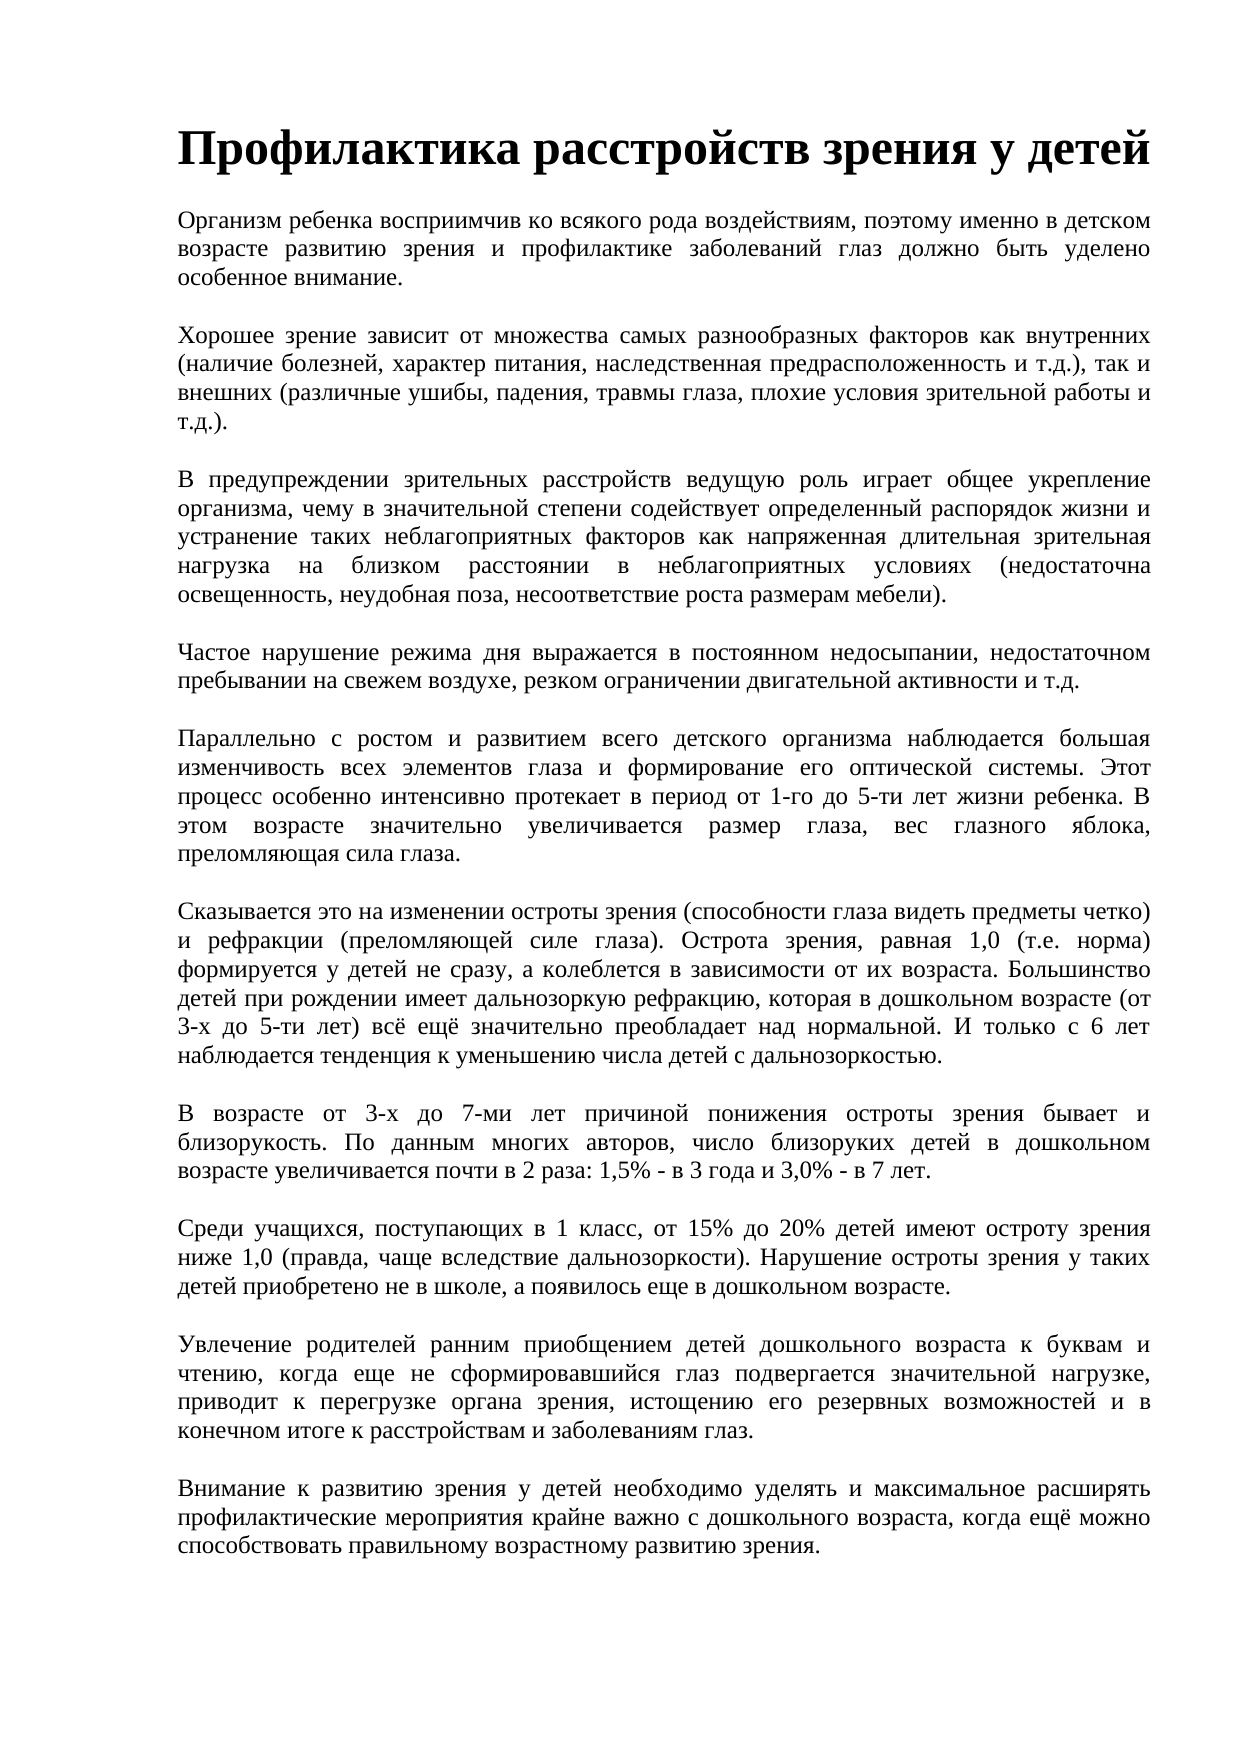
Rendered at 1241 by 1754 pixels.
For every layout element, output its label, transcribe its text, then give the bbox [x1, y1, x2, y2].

text Увлечение родителей ранним приобщением детей дошкольного возраста к буквам и чтению, когда еще не сформировавшийся глаз подвергается значительной нагрузке, приводит к перегрузке органа зрения, истощению его резервных возможностей и в конечном итоге к расстройствам и заболеваниям глаз. [177, 1329, 1152, 1444]
text В возрасте от 3-х до 7-ми лет причиной понижения остроты зрения бывает и близорукость. По данным многих авторов, число близоруких детей в дошкольном возрасте увеличивается почти в 2 раза: 1,5% - в 3 года и 3,0% - в 7 лет. [177, 1098, 1152, 1184]
text Организм ребенка восприимчив ко всякого рода воздействиям, поэтому именно в детском возрасте развитию зрения и профилактике заболеваний глаз должно быть уделено особенное внимание. [177, 205, 1152, 291]
text Внимание к развитию зрения у детей необходимо уделять и максимальное расширять профилактические мероприятия крайне важно с дошкольного возраста, когда ещё можно способствовать правильному возрастному развитию зрения. [177, 1473, 1152, 1559]
text Хорошее зрение зависит от множества самых разнообразных факторов как внутренних (наличие болезней, характер питания, наследственная предрасположенность и т.д.), так и внешних (различные ушибы, падения, травмы глаза, плохие условия зрительной работы и т.д.). [177, 320, 1152, 435]
text Частое нарушение режима дня выражается в постоянном недосыпании, недостаточном пребывании на свежем воздухе, резком ограничении двигательной активности и т.д. [177, 637, 1152, 694]
text Среди учащихся, поступающих в 1 класс, от 15% до 20% детей имеют остроту зрения ниже 1,0 (правда, чаще вследствие дальнозоркости). Нарушение остроты зрения у таких детей приобретено не в школе, а появилось еще в дошкольном возрасте. [177, 1213, 1152, 1300]
text Сказывается это на изменении остроты зрения (способности глаза видеть предметы четко) и рефракции (преломляющей силе глаза). Острота зрения, равная 1,0 (т.е. норма) формируется у детей не сразу, а колеблется в зависимости от их возраста. Большинство детей при рождении имеет дальнозоркую рефракцию, которая в дошкольном возрасте (от 3-х до 5-ти лет) всё ещё значительно преобладает над нормальной. И только с 6 лет наблюдается тенденция к уменьшению числа детей с дальнозоркостью. [177, 896, 1152, 1069]
text В предупреждении зрительных расстройств ведущую роль играет общее укрепление организма, чему в значительной степени содействует определенный распорядок жизни и устранение таких неблагоприятных факторов как напряженная длительная зрительная нагрузка на близком расстоянии в неблагоприятных условиях (недостаточна освещенность, неудобная поза, несоответствие роста размерам мебели). [177, 464, 1152, 608]
text Параллельно с ростом и развитием всего детского организма наблюдается большая изменчивость всех элементов глаза и формирование его оптической системы. Этот процесс особенно интенсивно протекает в период от 1-го до 5-ти лет жизни ребенка. В этом возрасте значительно увеличивается размер глаза, вес глазного яблока, преломляющая сила глаза. [177, 723, 1152, 867]
text Профилактика расстройств зрения у детей [177, 118, 1152, 176]
